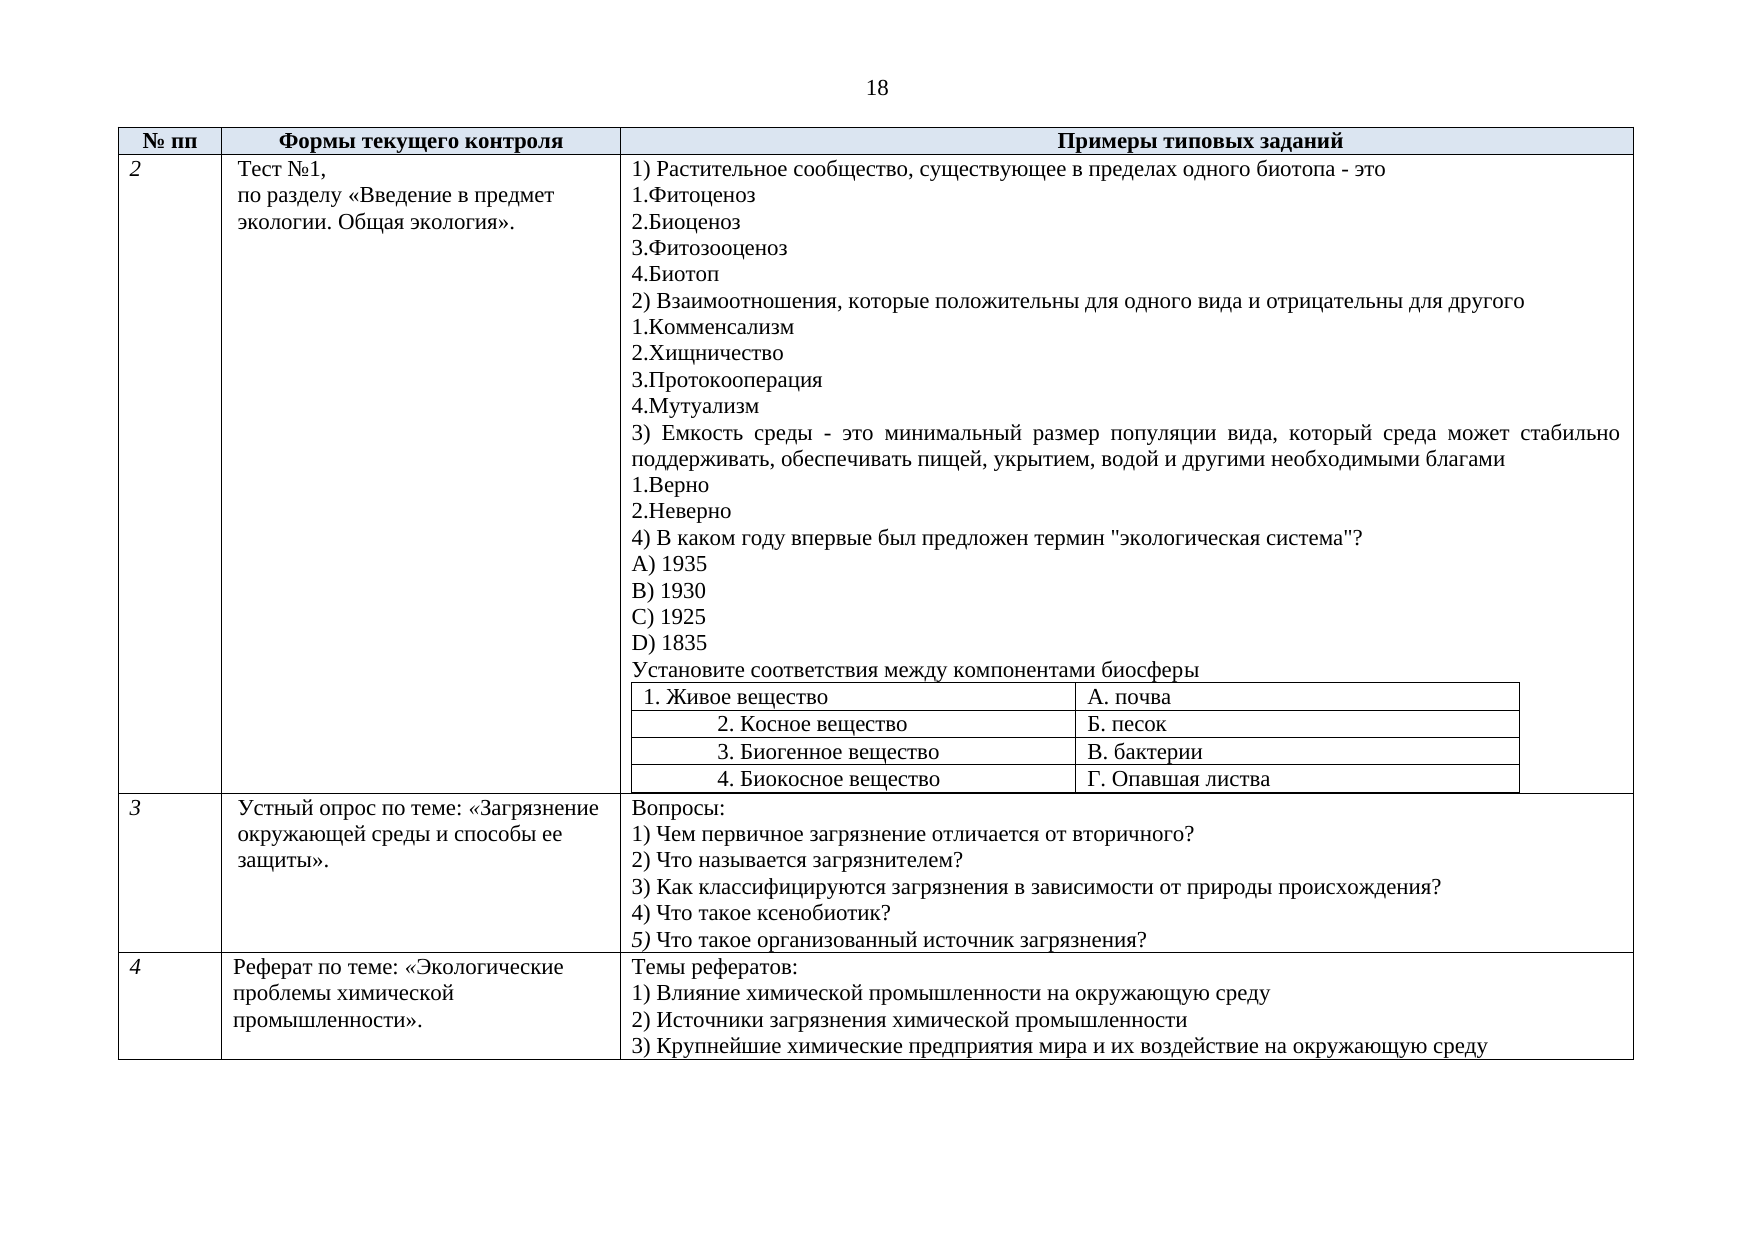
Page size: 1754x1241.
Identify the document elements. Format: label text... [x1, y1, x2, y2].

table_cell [621, 953, 1633, 1058]
table_header Формы текущего контроля [222, 128, 620, 154]
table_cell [222, 953, 620, 1058]
table_cell Тест №1, по разделу «Введение в предмет экологии. Общая экология». [222, 155, 620, 793]
table_cell 2 [119, 155, 221, 793]
table_cell 4 [119, 953, 221, 1058]
table_cell Вопросы: Чем первичное загрязнение отличается от вторичного? Что называется загрязнителем? Как классифицируются загрязнения в зависимости от природы происхождения? Что такое ксенобиотик? Что такое организованный источник загрязнения? [621, 794, 1633, 952]
table_header Примеры типовых заданий [621, 128, 1633, 154]
table_cell Растительное сообщество, существующее в пределах одного биотопа - это 1.Фитоценоз 2.Биоценоз 3.Фитозооценоз 4.Биотоп 2) Взаимоотношения, которые положительны для одного вида и отрицательны для другого 1.Комменсализм 2.Хищничество 3.Протокооперация 4.Мутуализм 3) Емкость среды - это минимальный размер популяции вида, который среда может стабильно поддерживать, обеспечивать пищей, укрытием, водой и другими необходимыми благами 1.Верно 2.Неверно 4) В каком году впервые был предложен термин "экологическая система"? A) 1935 B) 1930 C) 1925 D) 1835 Установите соответствия между компонентами биосферы [621, 155, 1633, 793]
table_cell 3 [119, 794, 221, 952]
table_cell Устный опрос по теме: «Загрязнение окружающей среды и способы ее защиты». [222, 794, 620, 952]
table_header № пп [119, 128, 221, 154]
